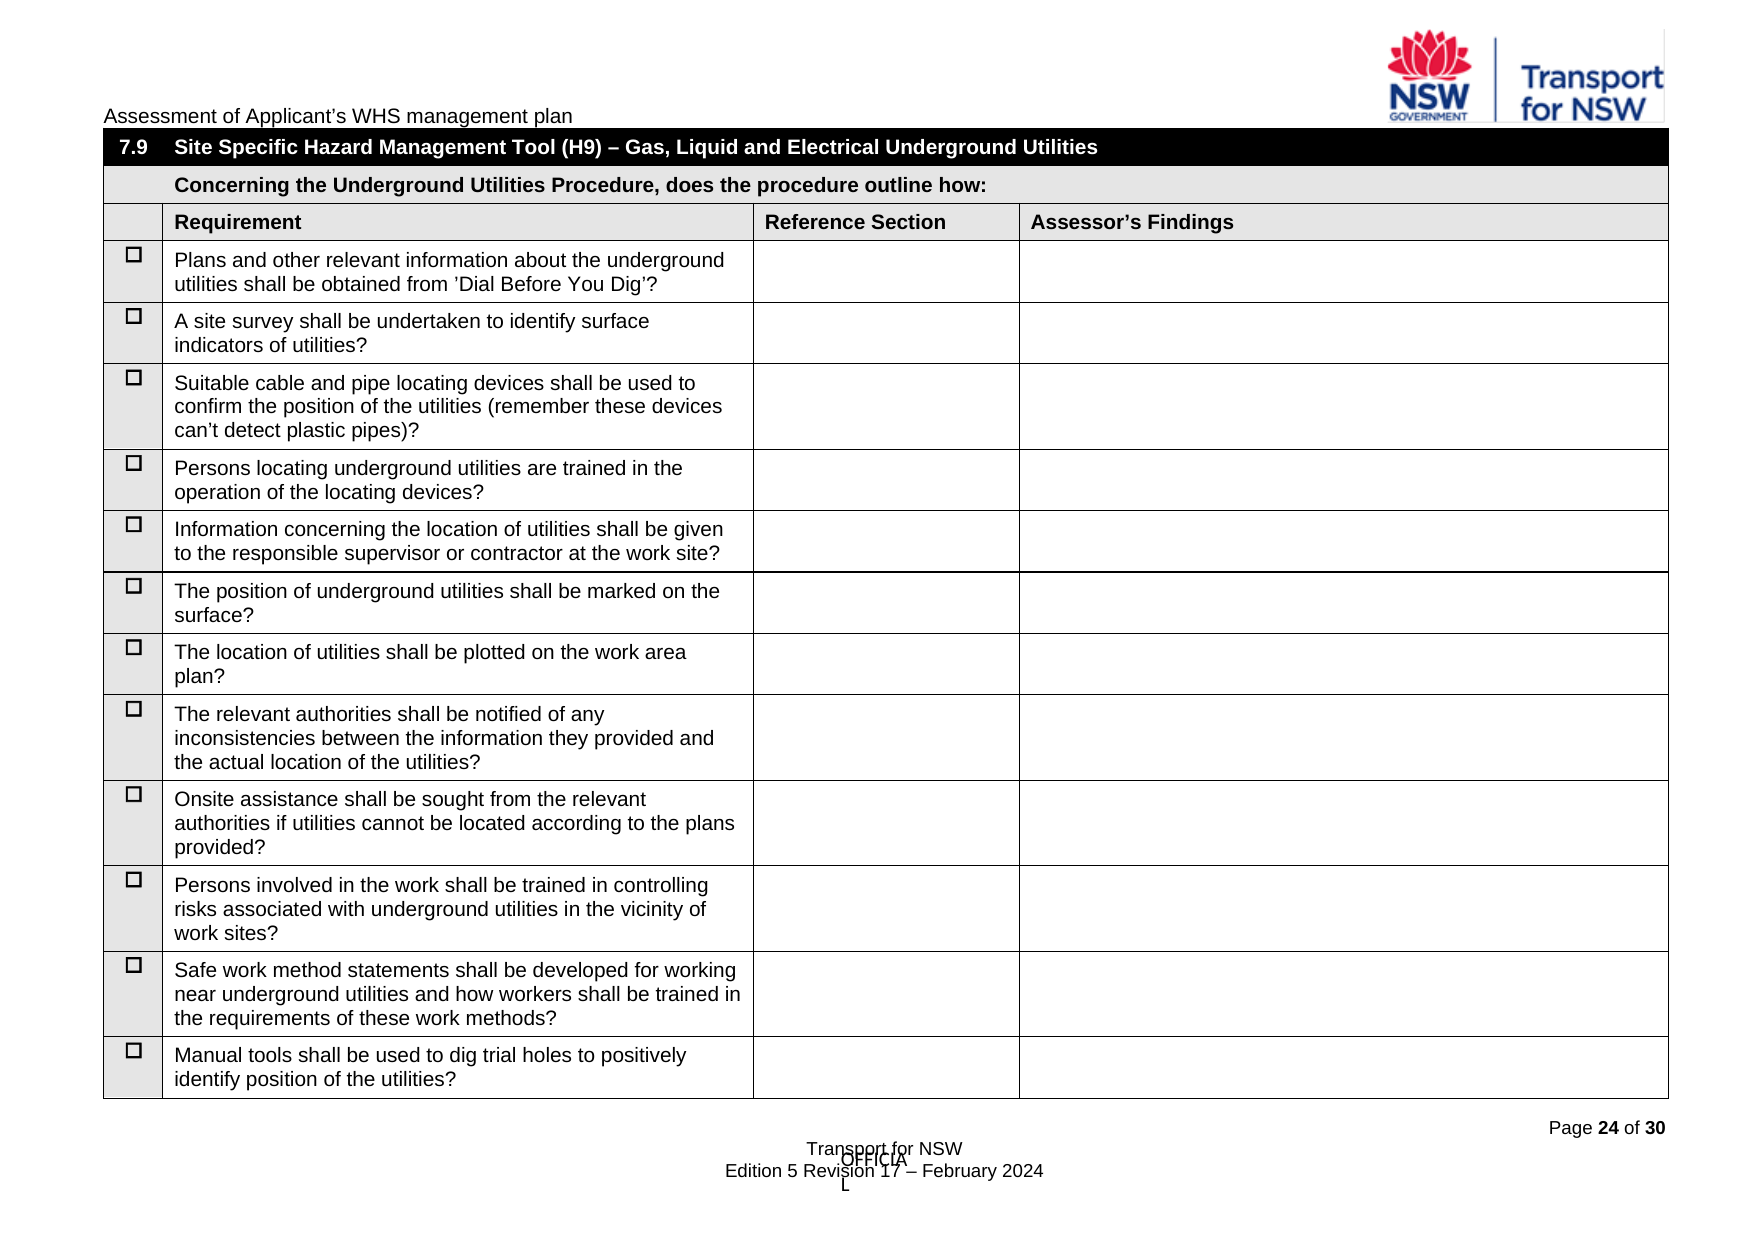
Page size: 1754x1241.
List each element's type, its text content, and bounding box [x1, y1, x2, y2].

table_cell The location of utilities shall be plotted on the work area plan? [163, 634, 753, 694]
table_cell [1020, 866, 1668, 951]
table_cell [754, 511, 1019, 571]
picture [1387, 29, 1666, 124]
table_cell [754, 573, 1019, 633]
table_cell [104, 573, 162, 633]
table_cell [1020, 450, 1668, 510]
table_header 7.9 [104, 129, 163, 165]
table_cell Manual tools shall be used to dig trial holes to positively identify position of the utilities? [163, 1037, 753, 1097]
table_cell The position of underground utilities shall be marked on the surface? [163, 573, 753, 633]
table_cell [1020, 511, 1668, 571]
table_cell [754, 634, 1019, 694]
table_cell [754, 450, 1019, 510]
table_cell Assessor’s Findings [1020, 204, 1668, 240]
table_header Site Specific Hazard Management Tool (H9) – Gas, Liquid and Electrical Underground Utilities [163, 129, 1668, 165]
table_cell [104, 695, 162, 780]
table_cell Safe work method statements shall be developed for working near underground utilities and how workers shall be trained in the requirements of these work methods? [163, 952, 753, 1036]
table_cell [1020, 364, 1668, 448]
table_cell [1020, 952, 1668, 1036]
table_cell [104, 781, 162, 865]
table_cell [754, 952, 1019, 1036]
table_cell Persons locating underground utilities are trained in the operation of the locating devices? [163, 450, 753, 510]
table_cell Persons involved in the work shall be trained in controlling risks associated with underground utilities in the vicinity of work sites? [163, 866, 753, 951]
table_cell [754, 303, 1019, 363]
table_cell A site survey shall be undertaken to identify surface indicators of utilities? [163, 303, 753, 363]
table_cell [754, 695, 1019, 780]
table_cell [754, 781, 1019, 865]
table_cell Suitable cable and pipe locating devices shall be used to confirm the position of the utilities (remember these devices can’t detect plastic pipes)? [163, 364, 753, 448]
table_cell [104, 204, 162, 240]
table_cell [1020, 634, 1668, 694]
table_cell [1020, 781, 1668, 865]
table_cell [104, 166, 163, 203]
table_cell [104, 364, 162, 448]
table_cell Plans and other relevant information about the underground utilities shall be obtained from ’Dial Before You Dig’? [163, 241, 753, 302]
table_cell [1020, 573, 1668, 633]
table_cell [754, 241, 1019, 302]
table_cell The relevant authorities shall be notified of any inconsistencies between the information they provided and the actual location of the utilities? [163, 695, 753, 780]
table_cell [104, 450, 162, 510]
table_cell [104, 241, 162, 302]
table_cell Concerning the Underground Utilities Procedure, does the procedure outline how: [163, 166, 1668, 203]
table_cell [104, 1037, 162, 1097]
table_cell [104, 303, 162, 363]
table_cell [754, 866, 1019, 951]
table_cell Information concerning the location of utilities shall be given to the responsible supervisor or contractor at the work site? [163, 511, 753, 571]
table_cell [104, 866, 162, 951]
table_cell [1020, 695, 1668, 780]
table_cell [754, 364, 1019, 448]
table_cell [1020, 1037, 1668, 1097]
table_cell [754, 1037, 1019, 1097]
table_cell [104, 634, 162, 694]
table_cell [104, 952, 162, 1036]
table_cell Requirement [163, 204, 753, 240]
table_cell [1020, 241, 1668, 302]
table_cell [1020, 303, 1668, 363]
table_cell Reference Section [754, 204, 1019, 240]
table_cell [104, 511, 162, 571]
table_cell Onsite assistance shall be sought from the relevant authorities if utilities cannot be located according to the plans provided? [163, 781, 753, 865]
